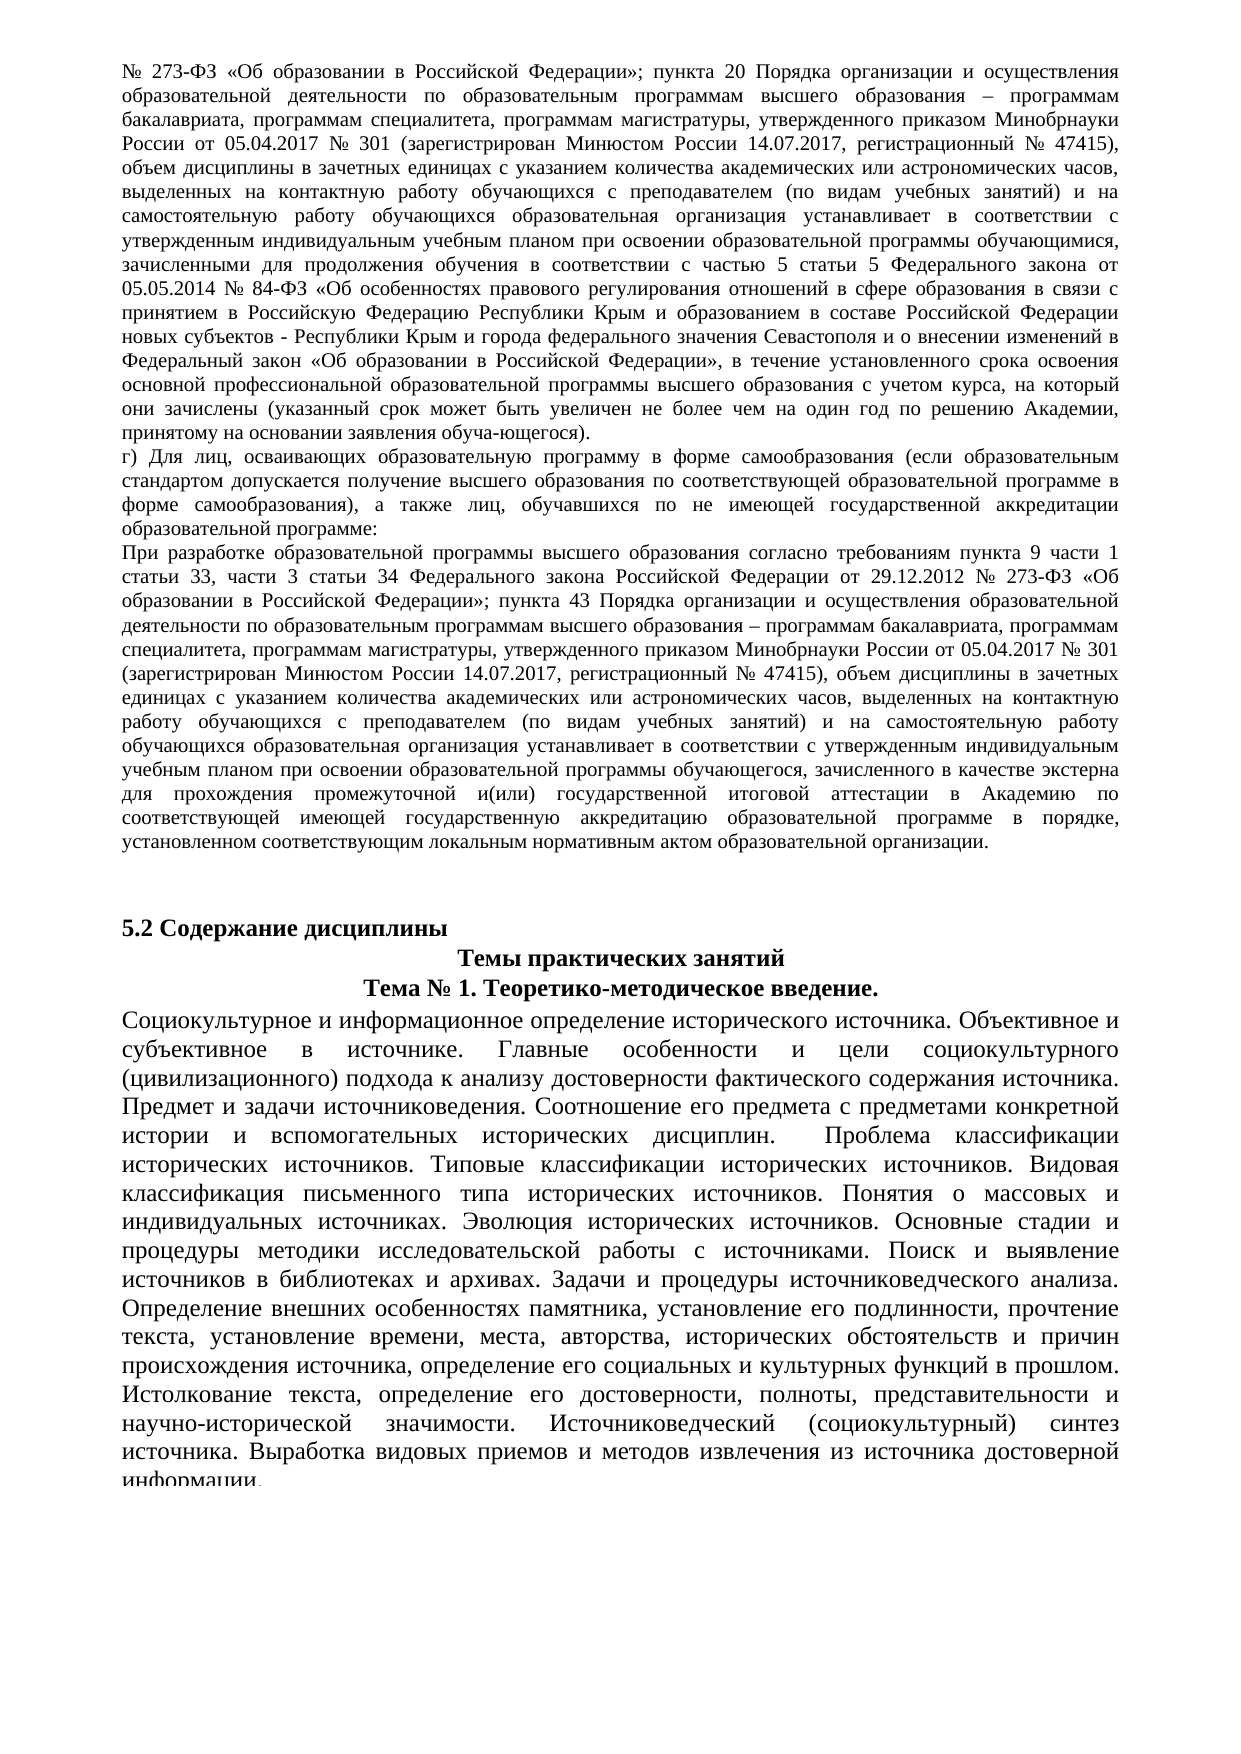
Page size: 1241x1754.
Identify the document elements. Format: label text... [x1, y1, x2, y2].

table_cell Темы практических занятий [118, 943, 1124, 972]
table_cell Тема № 1. Теоретико-методическое введение. [118, 974, 1124, 1005]
table_header № 273-ФЗ «Об образовании в Российской Федерации»; пункта 20 Порядка организации и осуществления образовательной деятельности по образовательным программам высшего образования – программам бакалавриата, программам специалитета, программам магистратуры, утвержденного приказом Минобрнауки России от 05.04.2017 № 301 (зарегистрирован Минюстом России 14.07.2017, регистрационный № 47415), объем дисциплины в зачетных единицах с указанием количества академических или астрономических часов, выделенных на контактную работу обучающихся с преподавателем (по видам учебных занятий) и на самостоятельную работу обучающихся образовательная организация устанавливает в соответствии с утвержденным индивидуальным учебным планом при освоении образовательной программы обучающимися, зачисленными для продолжения обучения в соответствии с частью 5 статьи 5 Федерального закона от 05.05.2014 № 84-ФЗ «Об особенностях правового регулирования отношений в сфере образования в связи с принятием в Российскую Федерацию Республики Крым и образованием в составе Российской Федерации новых субъектов - Республики Крым и города федерального значения Севастополя и о внесении изменений в Федеральный закон «Об образовании в Российской Федерации», в течение установленного срока освоения основной профессиональной образовательной программы высшего образования с учетом курса, на который они зачислены (указанный срок может быть увеличен не более чем на один год по решению Академии, принятому на основании заявления обуча-ющегося). г) Для лиц, осваивающих образовательную программу в форме самообразования (если образовательным стандартом допускается получение высшего образования по соответствующей образовательной программе в форме самообразования), а также лиц, обучавшихся по не имеющей государственной аккредитации образовательной программе: При разработке образовательной программы высшего образования согласно требованиям пункта 9 части 1 статьи 33, части 3 статьи 34 Федерального закона Российской Федерации от 29.12.2012 № 273-ФЗ «Об образовании в Российской Федерации»; пункта 43 Порядка организации и осуществления образовательной деятельности по образовательным программам высшего образования – программам бакалавриата, программам специалитета, программам магистратуры, утвержденного приказом Минобрнауки России от 05.04.2017 № 301 (зарегистрирован Минюстом России 14.07.2017, регистрационный № 47415), объем дисциплины в зачетных единицах с указанием количества академических или астрономических часов, выделенных на контактную работу обучающихся с преподавателем (по видам учебных занятий) и на самостоятельную работу обучающихся образовательная организация устанавливает в соответствии с утвержденным индивидуальным учебным планом при освоении образовательной программы обучающегося, зачисленного в качестве экстерна для прохождения промежуточной и(или) государственной итоговой аттестации в Академию по соответствующей имеющей государственную аккредитацию образовательной программе в порядке, установленном соответствующим локальным нормативным актом образовательной организации. [118, 59, 1124, 882]
table_cell Социокультурное и информационное определение исторического источника. Объективное и субъективное в источнике. Главные особенности и цели социокультурного (цивилизационного) подхода к анализу достоверности фактического содержания источника. Предмет и задачи источниковедения. Соотношение его предмета с предметами конкретной истории и вспомогательных исторических дисциплин. Проблема классификации исторических источников. Типовые классификации исторических источников. Видовая классификация письменного типа исторических источников. Понятия о массовых и индивидуальных источниках. Эволюция исторических источников. Основные стадии и процедуры методики исследовательской работы с источниками. Поиск и выявление источников в библиотеках и архивах. Задачи и процедуры источниковедческого анализа. Определение внешних особенностях памятника, установление его подлинности, прочтение текста, установление времени, места, авторства, исторических обстоятельств и причин происхождения источника, определение его социальных и культурных функций в прошлом. Истолкование текста, определение его достоверности, полноты, представительности и научно-исторической значимости. Источниковедческий (социокультурный) синтез источника. Выработка видовых приемов и методов извлечения из источника достоверной информации. [118, 1005, 1124, 1486]
table_cell 5.2 Содержание дисциплины [118, 882, 1124, 943]
